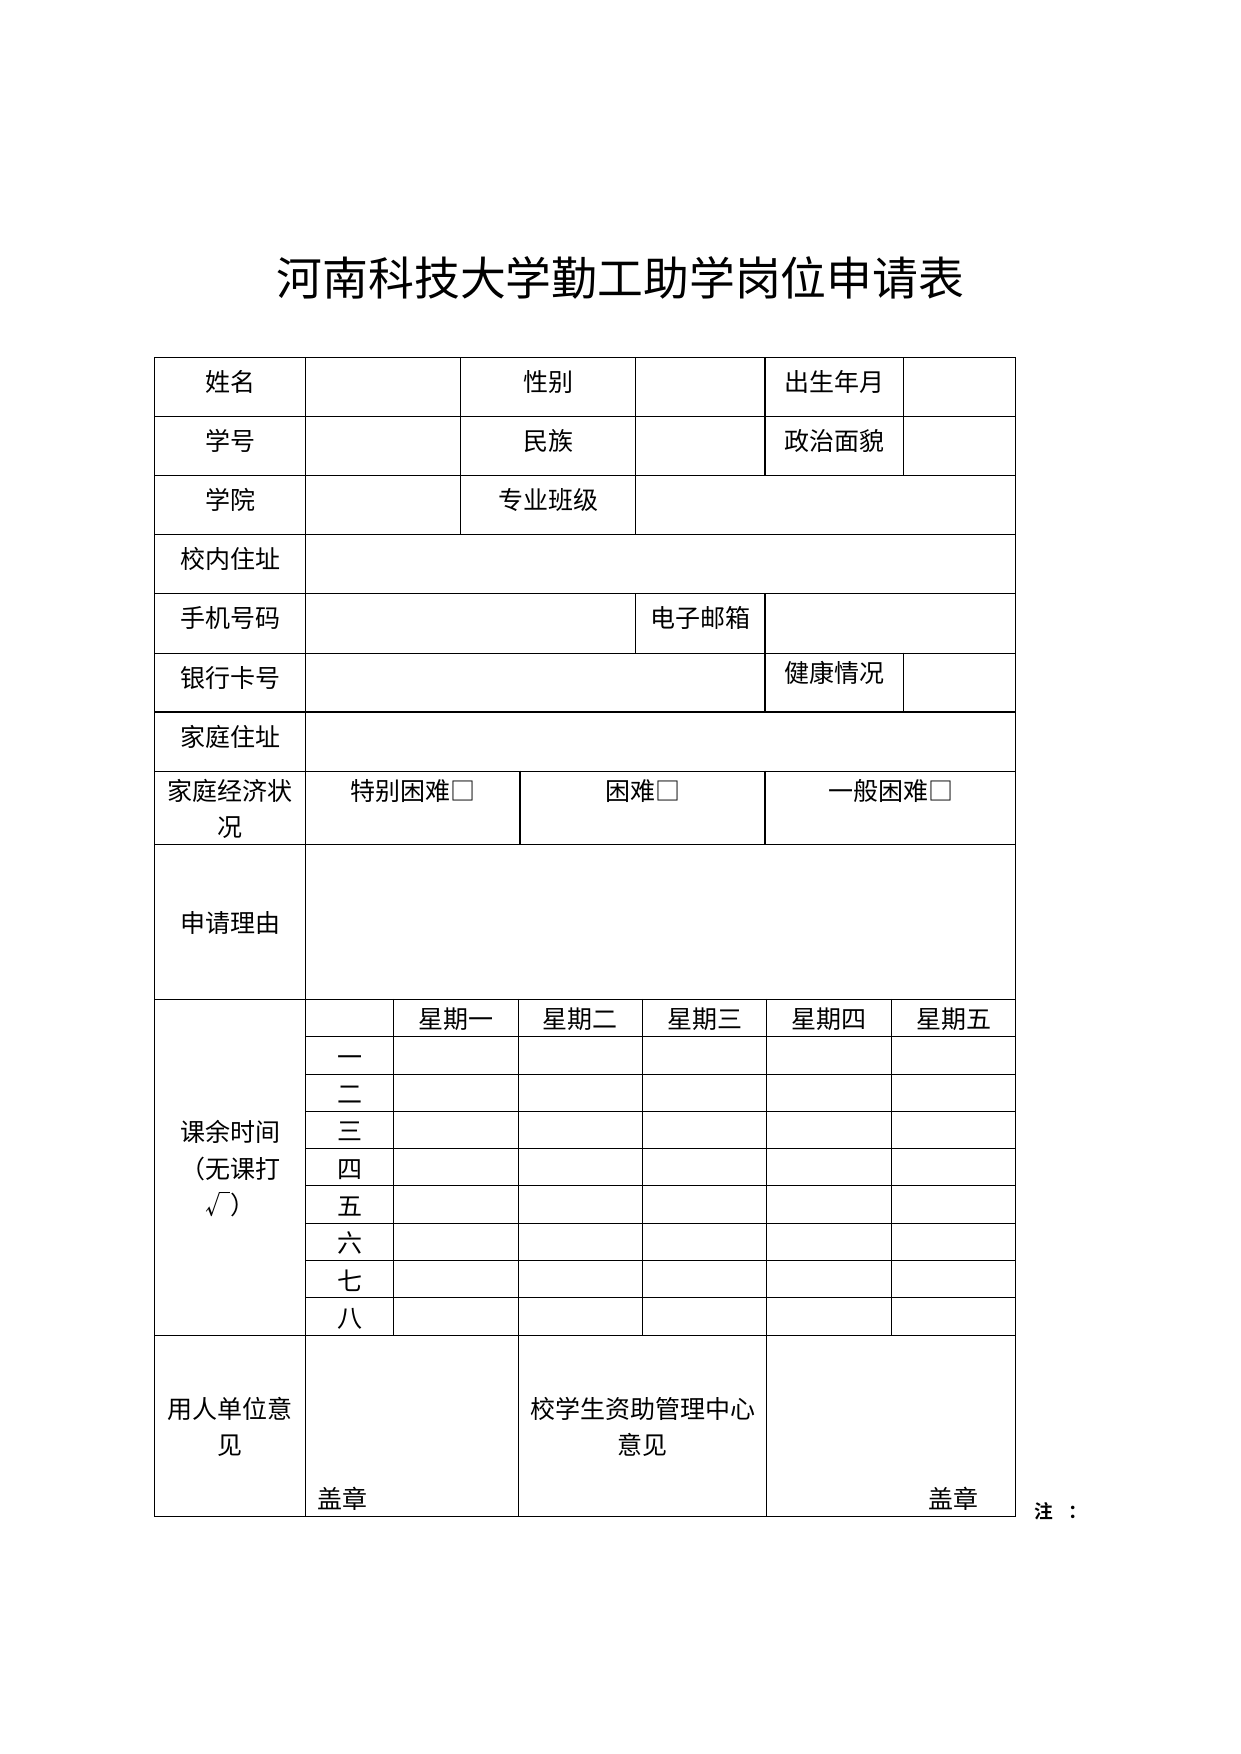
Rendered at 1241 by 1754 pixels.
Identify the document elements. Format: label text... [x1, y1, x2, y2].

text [153, 1494, 1087, 1527]
table_cell 课余时间（无课打√） [155, 1000, 305, 1334]
table_cell [767, 1186, 891, 1223]
table_cell [306, 535, 1015, 593]
table_cell 申请理由 [155, 845, 305, 999]
table_header [636, 358, 764, 416]
table_cell 七 [306, 1261, 393, 1297]
table_cell 盖章 [767, 1336, 1015, 1516]
table_header 姓名 [155, 358, 305, 416]
table_cell [519, 1224, 642, 1260]
table_cell 学号 [155, 417, 305, 475]
table_cell [904, 417, 1015, 475]
table_cell [892, 1037, 1015, 1073]
table_header 性别 [461, 358, 635, 416]
table_cell [636, 476, 1015, 534]
table_cell [892, 1075, 1015, 1111]
table_cell [766, 594, 1015, 652]
table_cell [643, 1112, 766, 1148]
table_cell 特别困难□ [306, 772, 519, 844]
table_cell 民族 [461, 417, 635, 475]
table_cell 一般困难□ [766, 772, 1015, 844]
table_cell [767, 1261, 891, 1297]
table_cell 困难□ [521, 772, 764, 844]
table_cell [892, 1186, 1015, 1223]
table_cell [519, 1186, 642, 1223]
table_cell [767, 1075, 891, 1111]
table_cell 星期一 [394, 1000, 518, 1036]
table_cell [306, 713, 1015, 771]
table_cell 星期三 [643, 1000, 766, 1036]
table_cell 盖章 [306, 1336, 518, 1516]
table_cell 校学生资助管理中心意见 [519, 1336, 766, 1516]
table_cell [306, 417, 460, 475]
table_cell 用人单位意见 [155, 1336, 305, 1516]
table_cell [306, 654, 764, 711]
table_cell [306, 1000, 393, 1036]
table_cell [643, 1037, 766, 1073]
table_cell 三 [306, 1112, 393, 1148]
table_cell 电子邮箱 [636, 594, 764, 652]
table_cell [643, 1298, 766, 1334]
table_cell [519, 1298, 642, 1334]
table_cell [306, 476, 460, 534]
table_cell 家庭住址 [155, 713, 305, 771]
table_cell [767, 1224, 891, 1260]
table_cell [643, 1075, 766, 1111]
table_cell [394, 1075, 518, 1111]
table_cell 四 [306, 1149, 393, 1185]
table_cell 星期四 [767, 1000, 891, 1036]
table_cell 八 [306, 1298, 393, 1334]
table_cell [519, 1149, 642, 1185]
table_cell [767, 1037, 891, 1073]
table_cell 政治面貌 [766, 417, 903, 475]
table_cell [636, 417, 764, 475]
table_cell 二 [306, 1075, 393, 1111]
table_cell [306, 594, 635, 652]
table_cell 校内住址 [155, 535, 305, 593]
table_cell 星期五 [892, 1000, 1015, 1036]
table_cell 一 [306, 1037, 393, 1073]
table_cell [643, 1186, 766, 1223]
table_cell [767, 1149, 891, 1185]
table_cell [519, 1037, 642, 1073]
table_cell [394, 1112, 518, 1148]
table_cell [394, 1298, 518, 1334]
table_cell [394, 1149, 518, 1185]
table_cell [892, 1112, 1015, 1148]
table_header [904, 358, 1015, 416]
table_cell [519, 1261, 642, 1297]
table_cell [394, 1261, 518, 1297]
table_cell [519, 1112, 642, 1148]
table_cell [519, 1075, 642, 1111]
table_header 出生年月 [766, 358, 903, 416]
table_cell [306, 845, 1015, 999]
table_cell [643, 1149, 766, 1185]
table_cell 银行卡号 [155, 654, 305, 711]
table_header [306, 358, 460, 416]
table_cell [394, 1224, 518, 1260]
table_cell 星期二 [519, 1000, 642, 1036]
table_cell 五 [306, 1186, 393, 1223]
table_cell [892, 1224, 1015, 1260]
table_cell 六 [306, 1224, 393, 1260]
table_cell [394, 1186, 518, 1223]
text 河南科技大学勤工助学岗位申请表 [153, 227, 1087, 324]
table_cell 家庭经济状况 [155, 772, 305, 844]
table_cell 手机号码 [155, 594, 305, 652]
table_cell [767, 1112, 891, 1148]
table_cell [643, 1261, 766, 1297]
table_cell [892, 1149, 1015, 1185]
table_cell 学院 [155, 476, 305, 534]
table_cell [904, 654, 1015, 711]
table_cell [643, 1224, 766, 1260]
table_cell [394, 1037, 518, 1073]
table_cell 健康情况 [766, 654, 903, 711]
table_cell [767, 1298, 891, 1334]
table_cell 专业班级 [461, 476, 635, 534]
table_cell [892, 1261, 1015, 1297]
table_cell [892, 1298, 1015, 1334]
